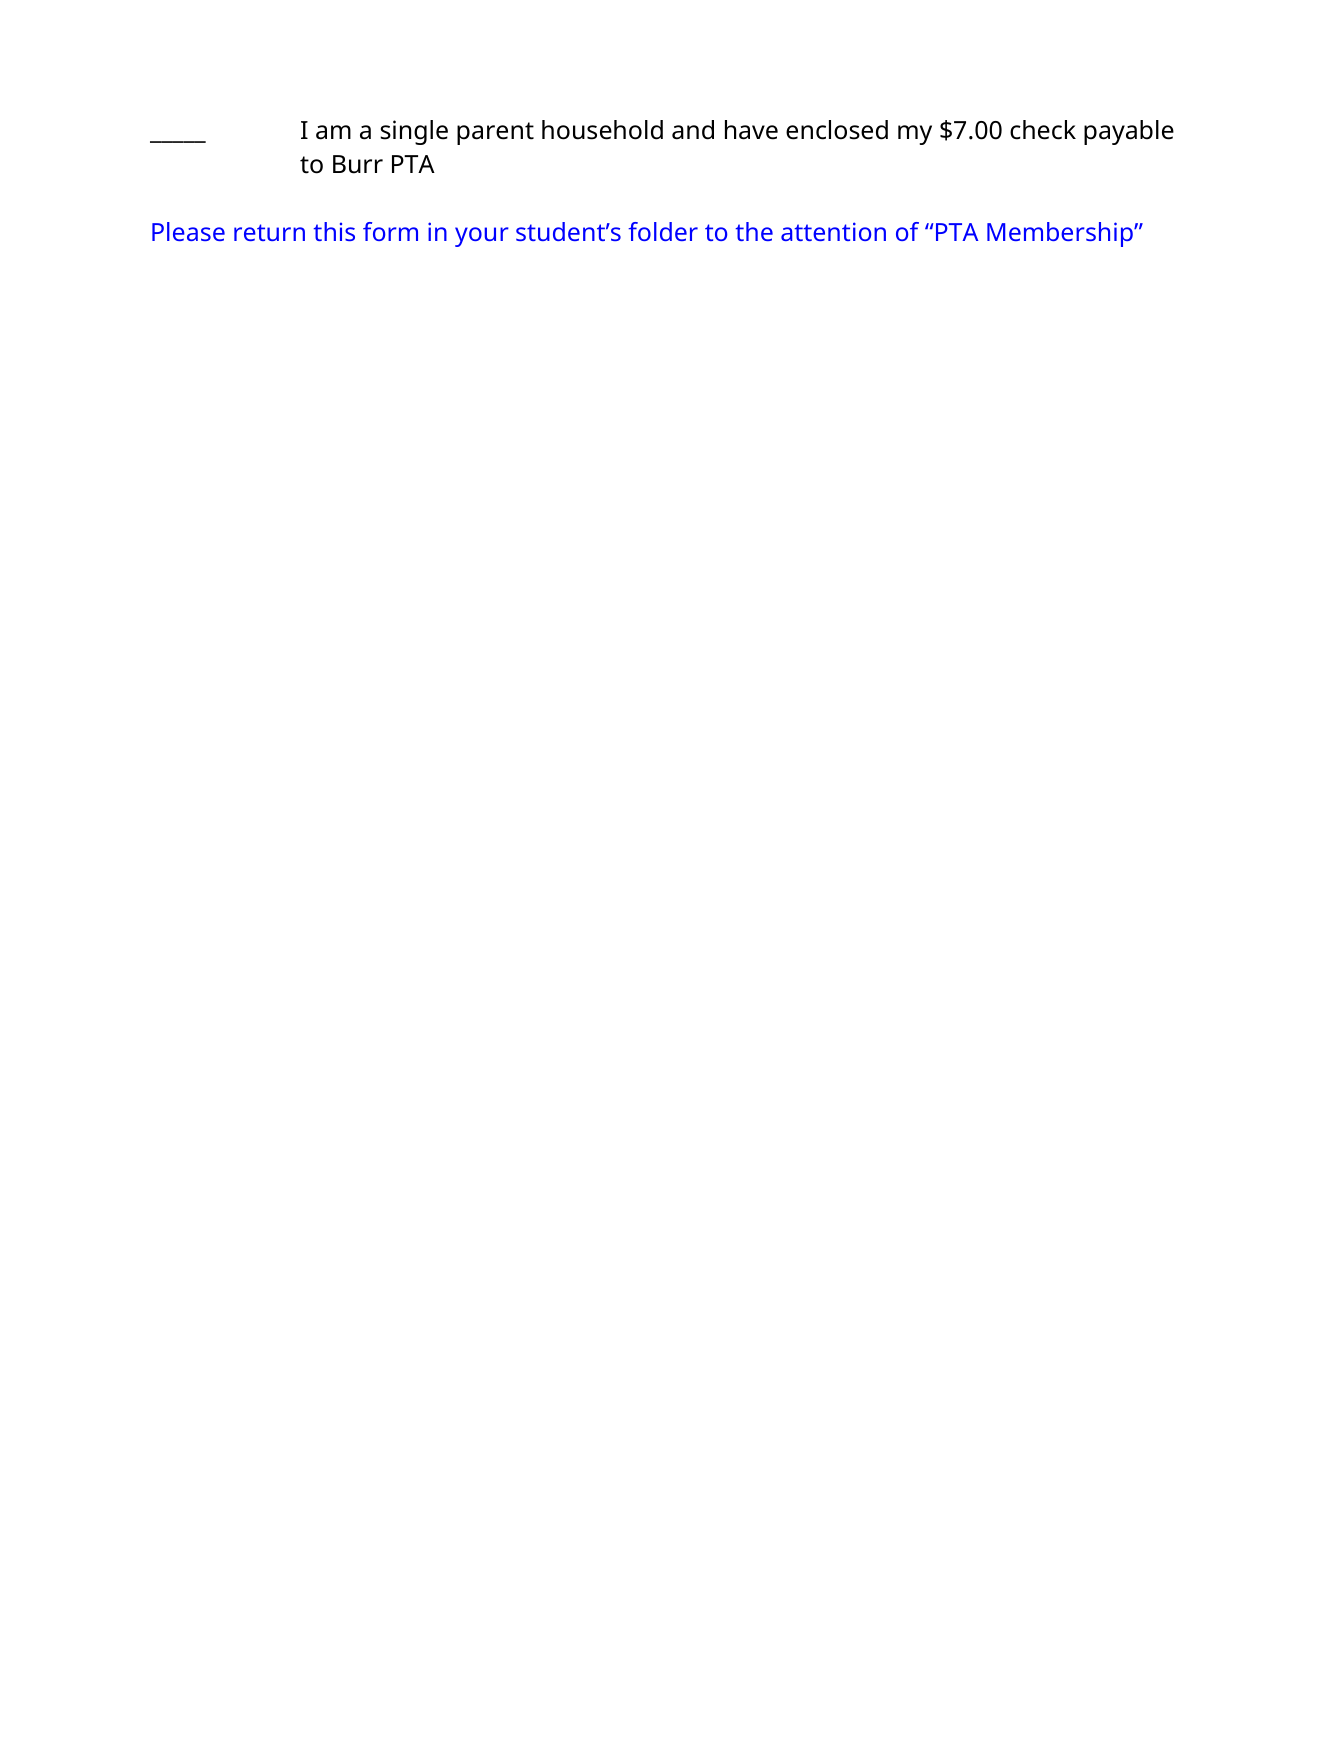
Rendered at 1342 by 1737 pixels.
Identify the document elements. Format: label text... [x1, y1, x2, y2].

text _____ I am a single parent household and have enclosed my $7.00 check payable to Burr PTA [150, 112, 1192, 181]
text Please return this form in your student’s folder to the attention of “PTA Membership” [150, 215, 1192, 249]
